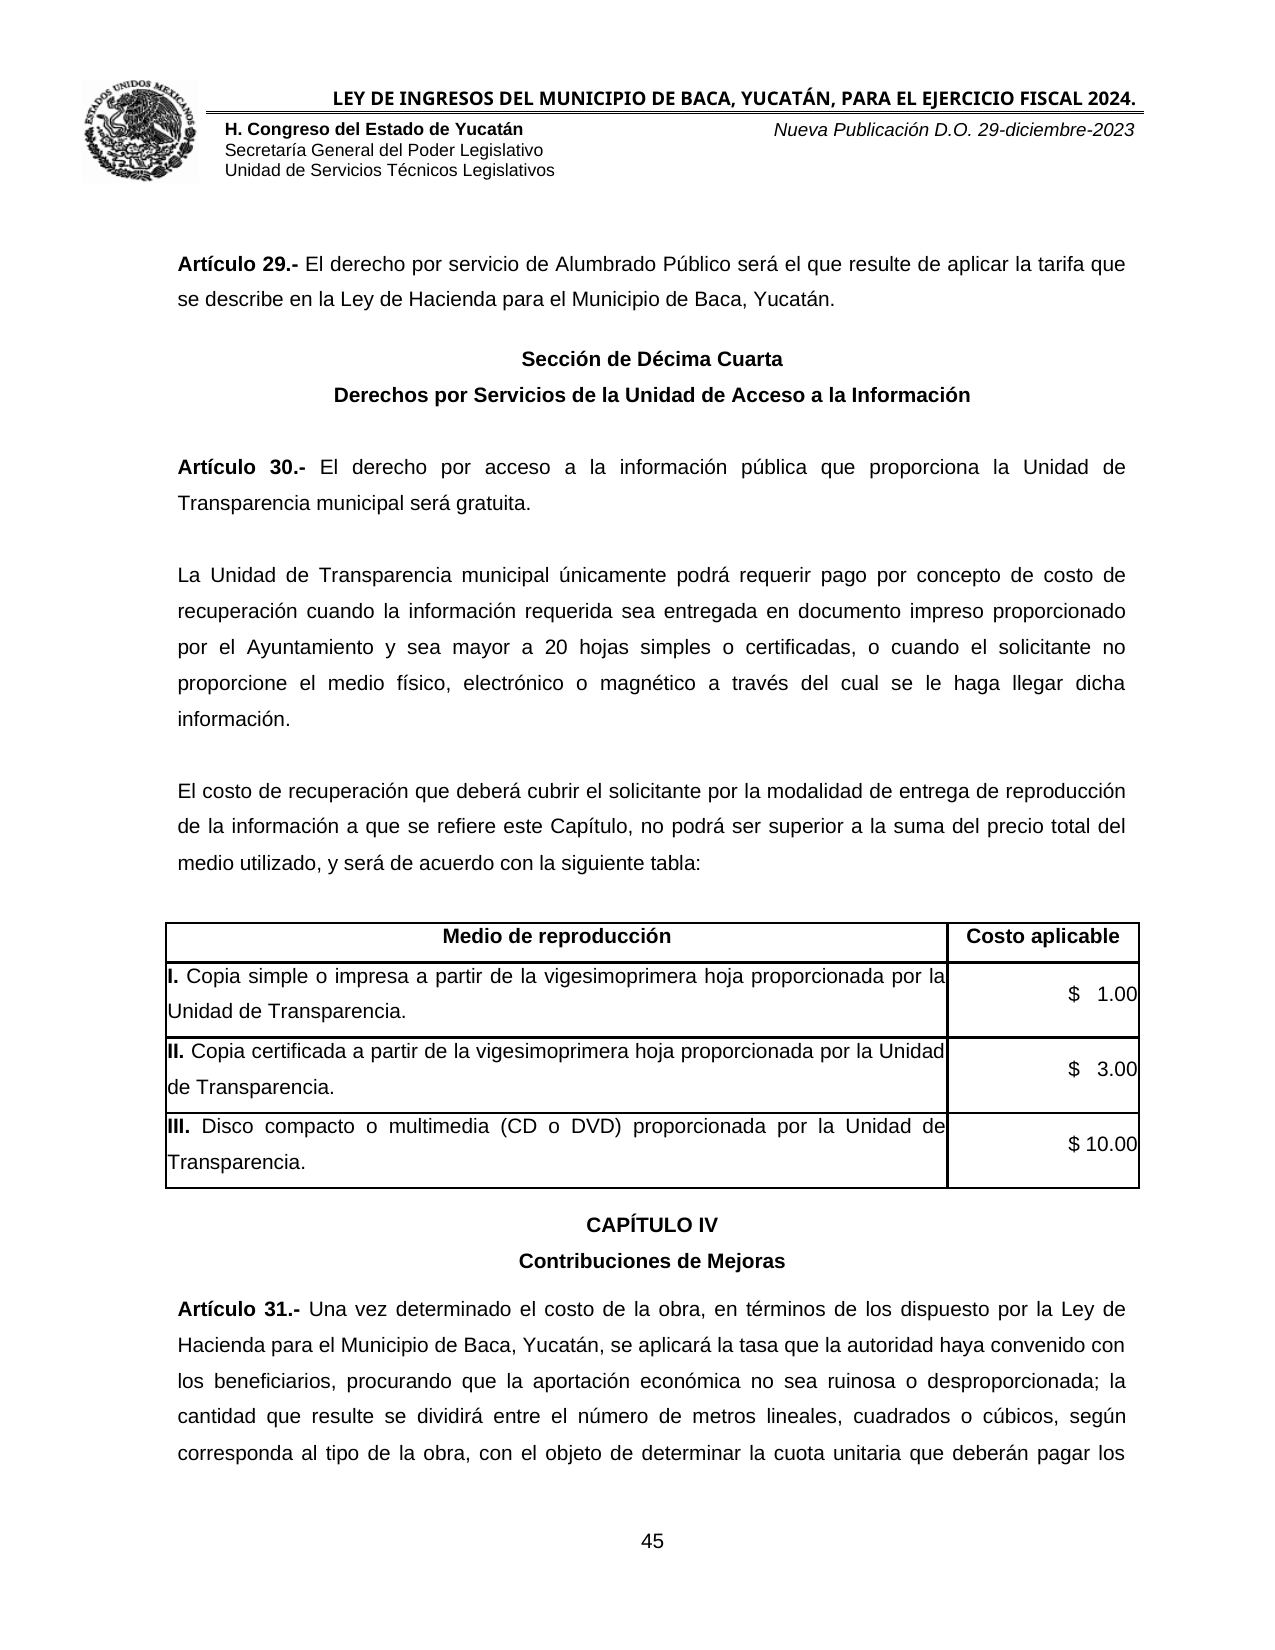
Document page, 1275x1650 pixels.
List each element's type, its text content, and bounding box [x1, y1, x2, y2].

text Artículo 29.- El derecho por servicio de Alumbrado Público será el que resulte de aplicar la tarifa que se describe en la Ley de Hacienda para el Municipio de Baca, Yucatán. [177, 251, 1127, 311]
text El costo de recuperación que deberá cubrir el solicitante por la modalidad de entrega de reproducción de la información a que se refiere este Capítulo, no podrá ser superior a la suma del precio total del medio utilizado, y será de acuerdo con la siguiente tabla: [177, 778, 1127, 874]
table_cell $ 10.00 [949, 1114, 1138, 1187]
text Sección de Décima Cuarta [177, 347, 1127, 371]
table_cell III. Disco compacto o multimedia (CD o DVD) proporcionada por la Unidad de Transparencia. [167, 1114, 946, 1187]
text Artículo 30.- El derecho por acceso a la información pública que proporciona la Unidad de Transparencia municipal será gratuita. [177, 455, 1127, 515]
text Contribuciones de Mejoras [177, 1249, 1127, 1273]
table_cell $ 1.00 [949, 964, 1138, 1036]
table_cell $ 3.00 [949, 1039, 1138, 1112]
table_cell II. Copia certificada a partir de la vigesimoprimera hoja proporcionada por la Unidad de Transparencia. [167, 1039, 946, 1112]
table_header Medio de reproducción [167, 924, 946, 961]
text La Unidad de Transparencia municipal únicamente podrá requerir pago por concepto de costo de recuperación cuando la información requerida sea entregada en documento impreso proporcionado por el Ayuntamiento y sea mayor a 20 hojas simples o certificadas, o cuando el solicitante no proporcione el medio físico, electrónico o magnético a través del cual se le haga llegar dicha información. [177, 563, 1127, 731]
text CAPÍTULO IV [177, 1213, 1127, 1237]
table_cell I. Copia simple o impresa a partir de la vigesimoprimera hoja proporcionada por la Unidad de Transparencia. [167, 964, 946, 1036]
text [177, 1297, 1127, 1464]
text Derechos por Servicios de la Unidad de Acceso a la Información [177, 383, 1127, 407]
table_header Costo aplicable [949, 924, 1138, 961]
